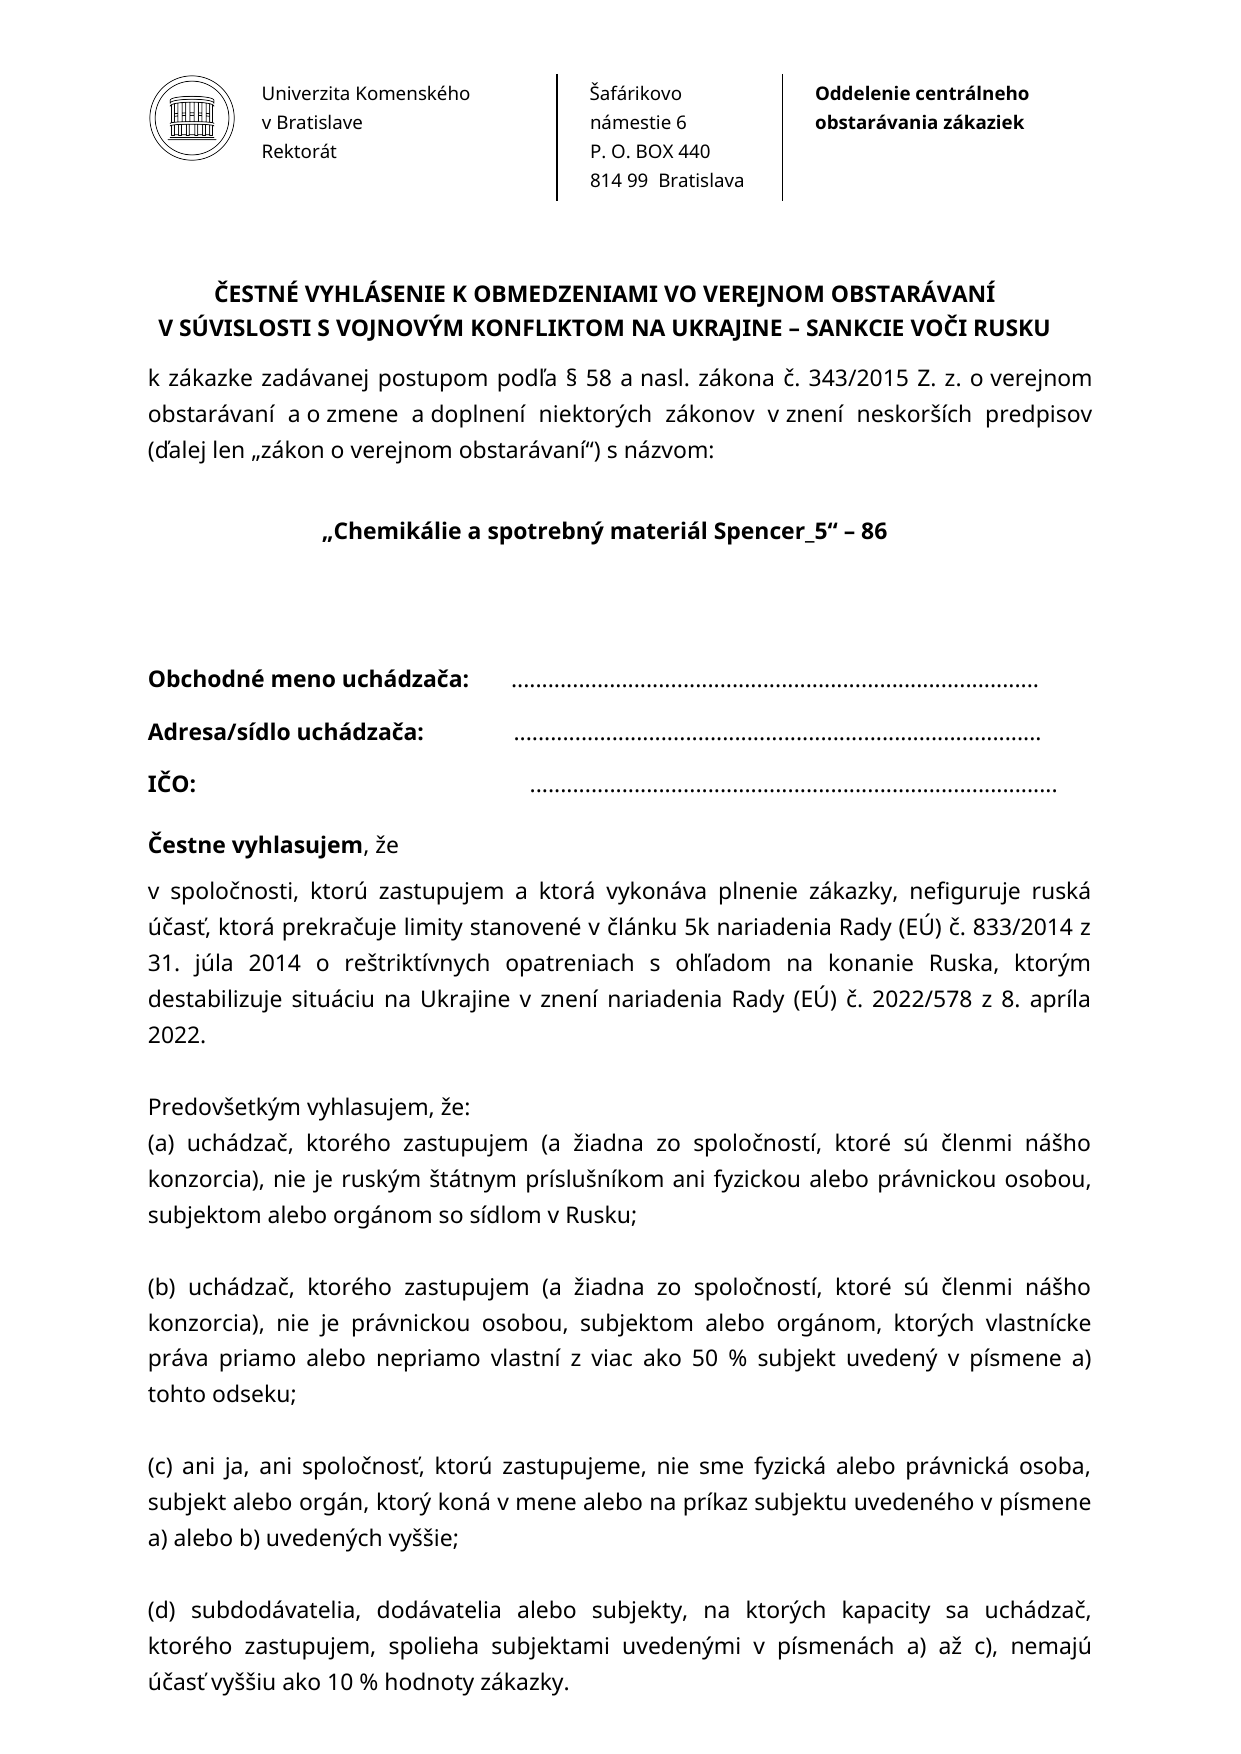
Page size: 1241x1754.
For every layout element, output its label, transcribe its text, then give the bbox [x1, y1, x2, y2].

text Čestné vyhlásenie K obmedzeniami vo verejnom obstarávaní v súvislosti s vojnovým konfliktom na ukrajine – sankcie voči Rusku [148, 278, 1061, 343]
text Obchodné meno uchádzača: ...................................................................................... [148, 663, 1061, 694]
text Predovšetkým vyhlasujem, že: [148, 1091, 1093, 1122]
text „Chemikálie a spotrebný materiál Spencer_5“ – 86 [148, 513, 1061, 546]
text Čestne vyhlasujem, že [148, 829, 1093, 860]
picture [147, 73, 237, 163]
text Adresa/sídlo uchádzača: ...................................................................................... [148, 715, 1061, 747]
text IČO: ...................................................................................... [148, 768, 1061, 799]
text v spoločnosti, ktorú zastupujem a ktorá vykonáva plnenie zákazky, nefiguruje ruská účasť, ktorá prekračuje limity stanovené v článku 5k nariadenia Rady (EÚ) č. 833/2014 z 31. júla 2014 o reštriktívnych opatreniach s ohľadom na konanie Ruska, ktorým destabilizuje situáciu na Ukrajine v znení nariadenia Rady (EÚ) č. 2022/578 z 8. apríla 2022. [148, 875, 1093, 1050]
text (d) subdodávatelia, dodávatelia alebo subjekty, na ktorých kapacity sa uchádzač, ktorého zastupujem, spolieha subjektami uvedenými v písmenách a) až c), nemajú účasť vyššiu ako 10 % hodnoty zákazky. [148, 1594, 1093, 1697]
text (a) uchádzač, ktorého zastupujem (a žiadna zo spoločností, ktoré sú členmi nášho konzorcia), nie je ruským štátnym príslušníkom ani fyzickou alebo právnickou osobou, subjektom alebo orgánom so sídlom v Rusku; [148, 1127, 1093, 1230]
text k zákazke zadávanej postupom podľa § 58 a nasl. zákona č. 343/2015 Z. z. o verejnom obstarávaní a o zmene a doplnení niektorých zákonov v znení neskorších predpisov (ďalej len „zákon o verejnom obstarávaní“) s názvom: [148, 362, 1093, 465]
text (b) uchádzač, ktorého zastupujem (a žiadna zo spoločností, ktoré sú členmi nášho konzorcia), nie je právnickou osobou, subjektom alebo orgánom, ktorých vlastnícke práva priamo alebo nepriamo vlastní z viac ako 50 % subjekt uvedený v písmene a) tohto odseku; [148, 1271, 1093, 1409]
text (c) ani ja, ani spoločnosť, ktorú zastupujeme, nie sme fyzická alebo právnická osoba, subjekt alebo orgán, ktorý koná v mene alebo na príkaz subjektu uvedeného v písmene a) alebo b) uvedených vyššie; [148, 1450, 1093, 1553]
